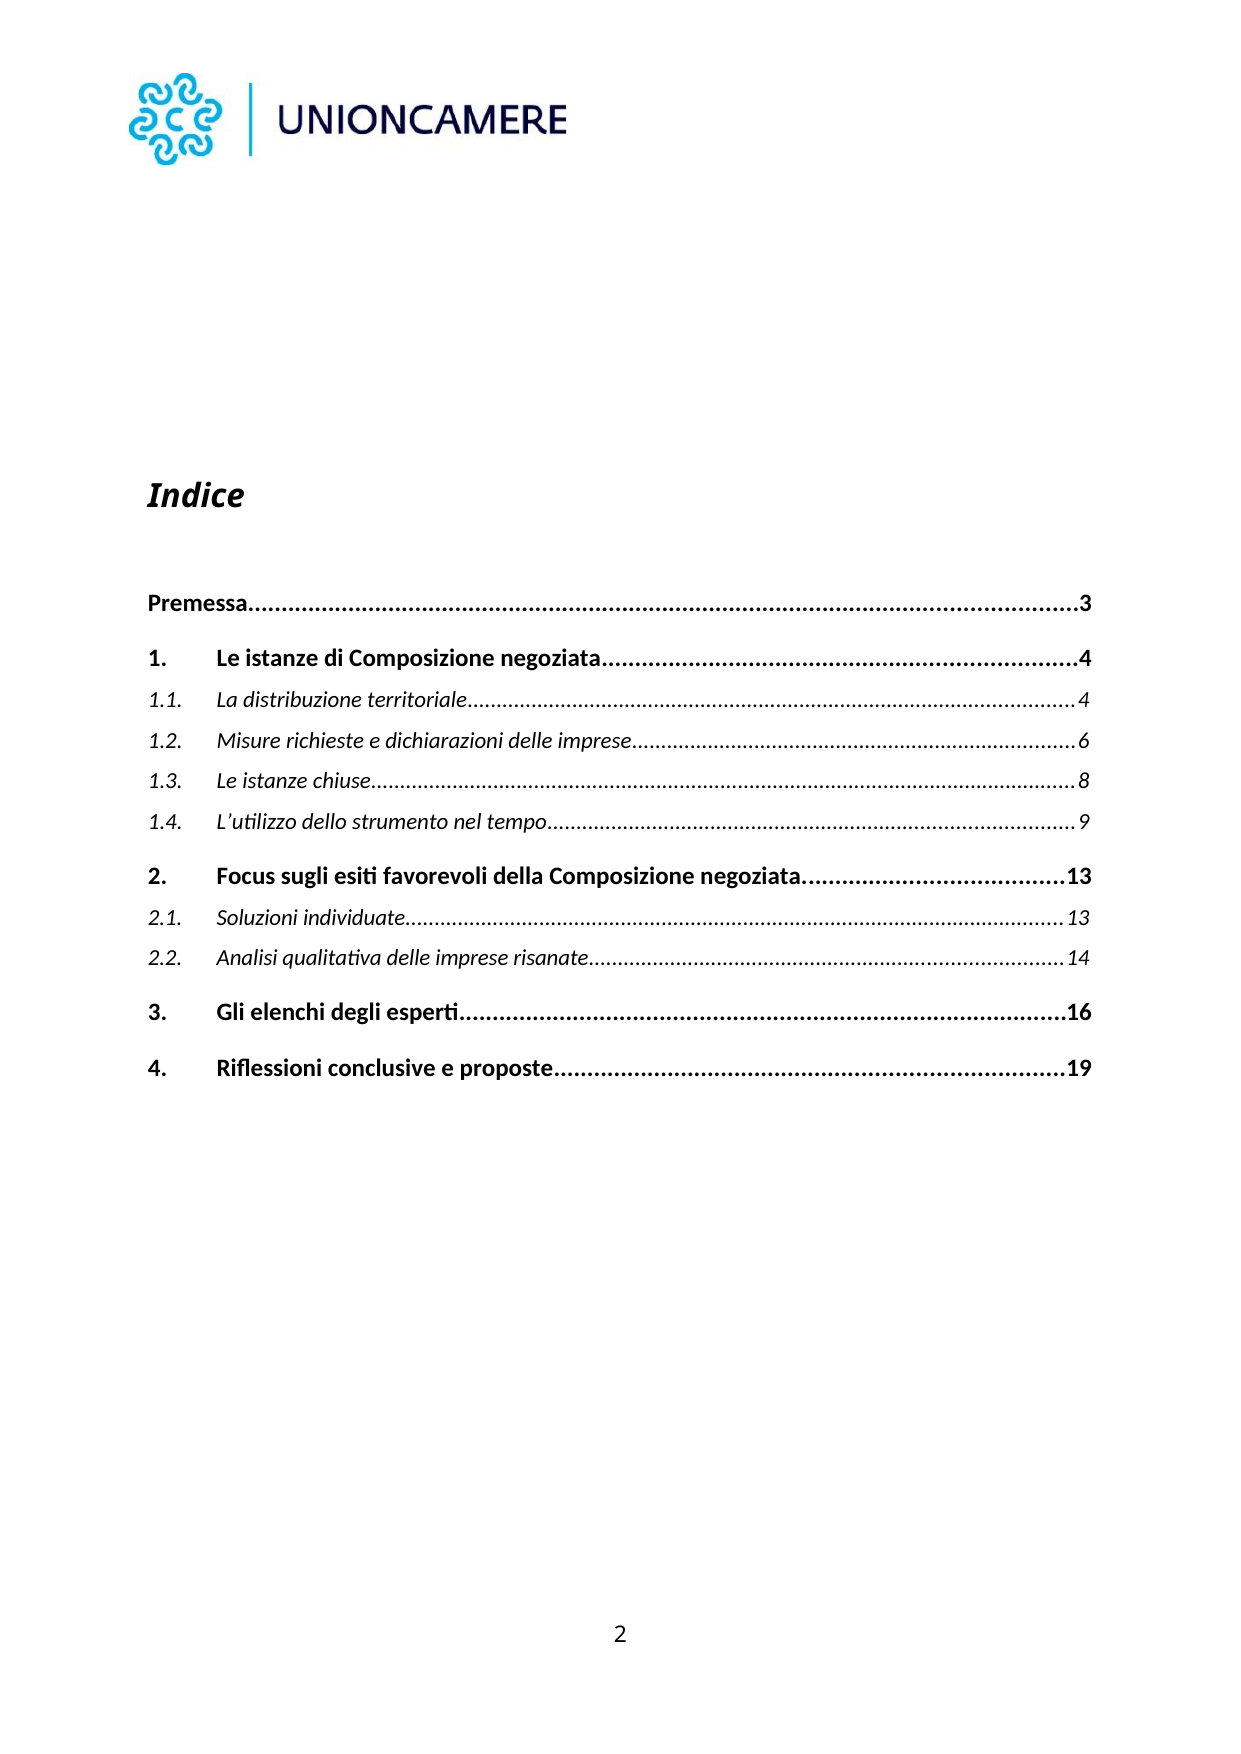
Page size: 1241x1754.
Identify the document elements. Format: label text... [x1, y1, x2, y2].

text 3. Gli elenchi degli esperti 16 [148, 996, 1092, 1027]
text 1.1. La distribuzione territoriale 4 [148, 685, 1092, 713]
text 2.2. Analisi qualitativa delle imprese risanate 14 [148, 943, 1092, 971]
text 1.3. Le istanze chiuse 8 [148, 766, 1092, 794]
text 4. Riflessioni conclusive e proposte 19 [148, 1052, 1092, 1082]
picture [129, 73, 567, 165]
text 1.2. Misure richieste e dichiarazioni delle imprese 6 [148, 726, 1092, 754]
text 1. Le istanze di Composizione negoziata 4 [148, 642, 1092, 673]
text 2. Focus sugli esiti favorevoli della Composizione negoziata. 13 [148, 860, 1092, 890]
text 1.4. L’utilizzo dello strumento nel tempo 9 [148, 807, 1092, 835]
text Premessa 3 [248, 587, 1092, 617]
text 2.1. Soluzioni individuate 13 [148, 903, 1092, 931]
text Indice [148, 472, 846, 517]
